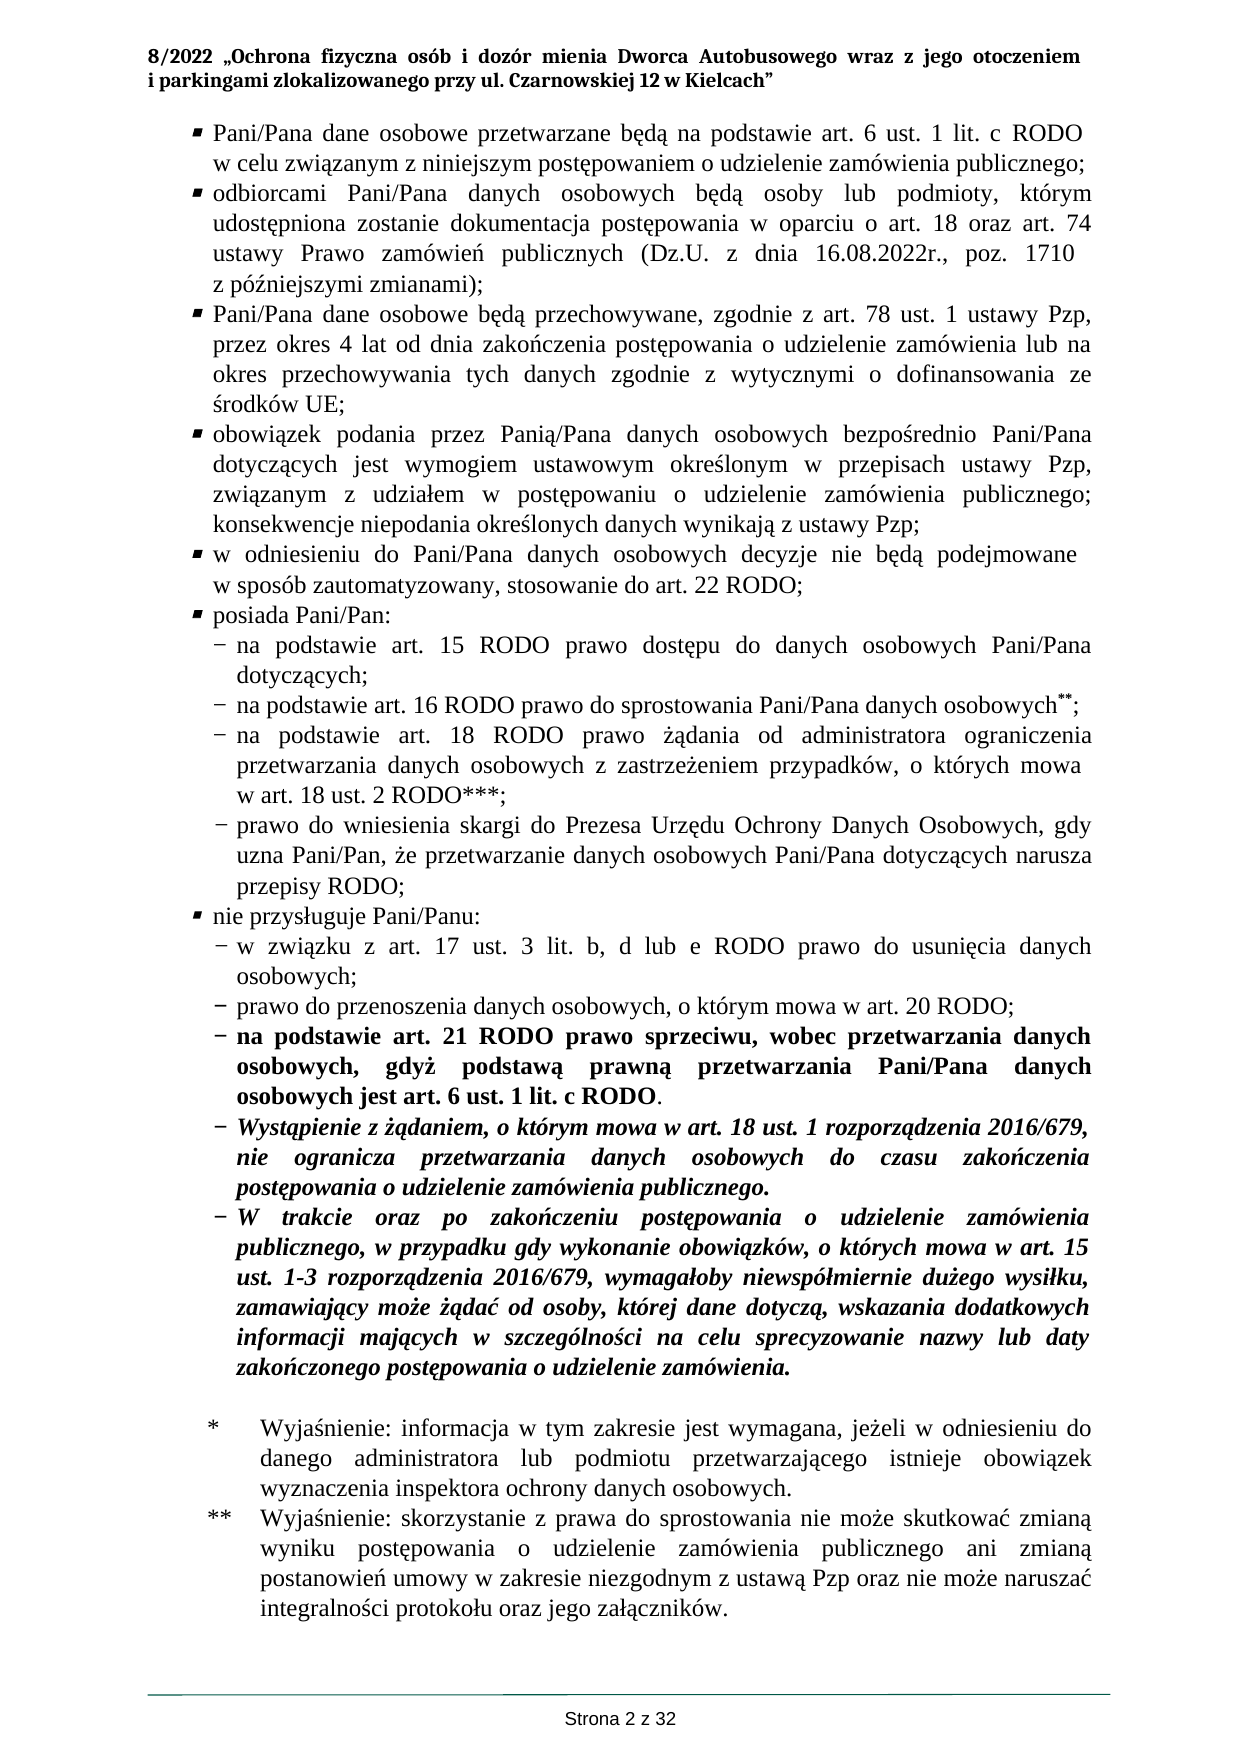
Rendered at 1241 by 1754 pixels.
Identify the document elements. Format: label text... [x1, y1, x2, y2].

list na podstawie art. 16 RODO prawo do sprostowania Pani/Pana danych osobowych**; [213, 690, 1092, 719]
list nie przysługuje Pani/Panu: [189, 901, 1092, 929]
list prawo do przenoszenia danych osobowych, o którym mowa w art. 20 RODO; [213, 991, 1092, 1020]
list na podstawie art. 15 RODO prawo dostępu do danych osobowych Pani/Pana dotyczących; [213, 630, 1092, 689]
text ** Wyjaśnienie: skorzystanie z prawa do sprostowania nie może skutkować zmianą wyniku postępowania o udzielenie zamówienia publicznego ani zmianą postanowień umowy w zakresie niezgodnym z ustawą Pzp oraz nie może naruszać integralności protokołu oraz jego załączników. [207, 1503, 1092, 1622]
list Wystąpienie z żądaniem, o którym mowa w art. 18 ust. 1 rozporządzenia 2016/679, nie ogranicza przetwarzania danych osobowych do czasu zakończenia postępowania o udzielenie zamówienia publicznego. [213, 1112, 1092, 1201]
text * Wyjaśnienie: informacja w tym zakresie jest wymagana, jeżeli w odniesieniu do danego administratora lub podmiotu przetwarzającego istnieje obowiązek wyznaczenia inspektora ochrony danych osobowych. [207, 1413, 1092, 1502]
list odbiorcami Pani/Pana danych osobowych będą osoby lub podmioty, którym udostępniona zostanie dokumentacja postępowania w oparciu o art. 18 oraz art. 74 ustawy Prawo zamówień publicznych (Dz.U. z dnia 16.08.2022r., poz. 1710 z późniejszymi zmianami); [189, 178, 1092, 297]
list prawo do wniesienia skargi do Prezesa Urzędu Ochrony Danych Osobowych, gdy uzna Pani/Pan, że przetwarzanie danych osobowych Pani/Pana dotyczących narusza przepisy RODO; [213, 811, 1092, 899]
list W trakcie oraz po zakończeniu postępowania o udzielenie zamówienia publicznego, w przypadku gdy wykonanie obowiązków, o których mowa w art. 15 ust. 1-3 rozporządzenia 2016/679, wymagałoby niewspółmiernie dużego wysiłku, zamawiający może żądać od osoby, której dane dotyczą, wskazania dodatkowych informacji mających w szczególności na celu sprecyzowanie nazwy lub daty zakończonego postępowania o udzielenie zamówienia. [213, 1202, 1092, 1381]
list w odniesieniu do Pani/Pana danych osobowych decyzje nie będą podejmowane w sposób zautomatyzowany, stosowanie do art. 22 RODO; [189, 539, 1092, 598]
list na podstawie art. 18 RODO prawo żądania od administratora ograniczenia przetwarzania danych osobowych z zastrzeżeniem przypadków, o których mowa w art. 18 ust. 2 RODO***; [213, 720, 1092, 809]
list na podstawie art. 21 RODO prawo sprzeciwu, wobec przetwarzania danych osobowych, gdyż podstawą prawną przetwarzania Pani/Pana danych osobowych jest art. 6 ust. 1 lit. c RODO. [213, 1021, 1092, 1110]
list Pani/Pana dane osobowe będą przechowywane, zgodnie z art. 78 ust. 1 ustawy Pzp, przez okres 4 lat od dnia zakończenia postępowania o udzielenie zamówienia lub na okres przechowywania tych danych zgodnie z wytycznymi o dofinansowania ze środków UE; [189, 299, 1092, 418]
list posiada Pani/Pan: [189, 600, 1092, 628]
list obowiązek podania przez Panią/Pana danych osobowych bezpośrednio Pani/Pana dotyczących jest wymogiem ustawowym określonym w przepisach ustawy Pzp, związanym z udziałem w postępowaniu o udzielenie zamówienia publicznego; konsekwencje niepodania określonych danych wynikają z ustawy Pzp; [189, 419, 1092, 538]
list Pani/Pana dane osobowe przetwarzane będą na podstawie art. 6 ust. 1 lit. c RODO w celu związanym z niniejszym postępowaniem o udzielenie zamówienia publicznego; [189, 118, 1092, 177]
list w związku z art. 17 ust. 3 lit. b, d lub e RODO prawo do usunięcia danych osobowych; [213, 931, 1092, 990]
